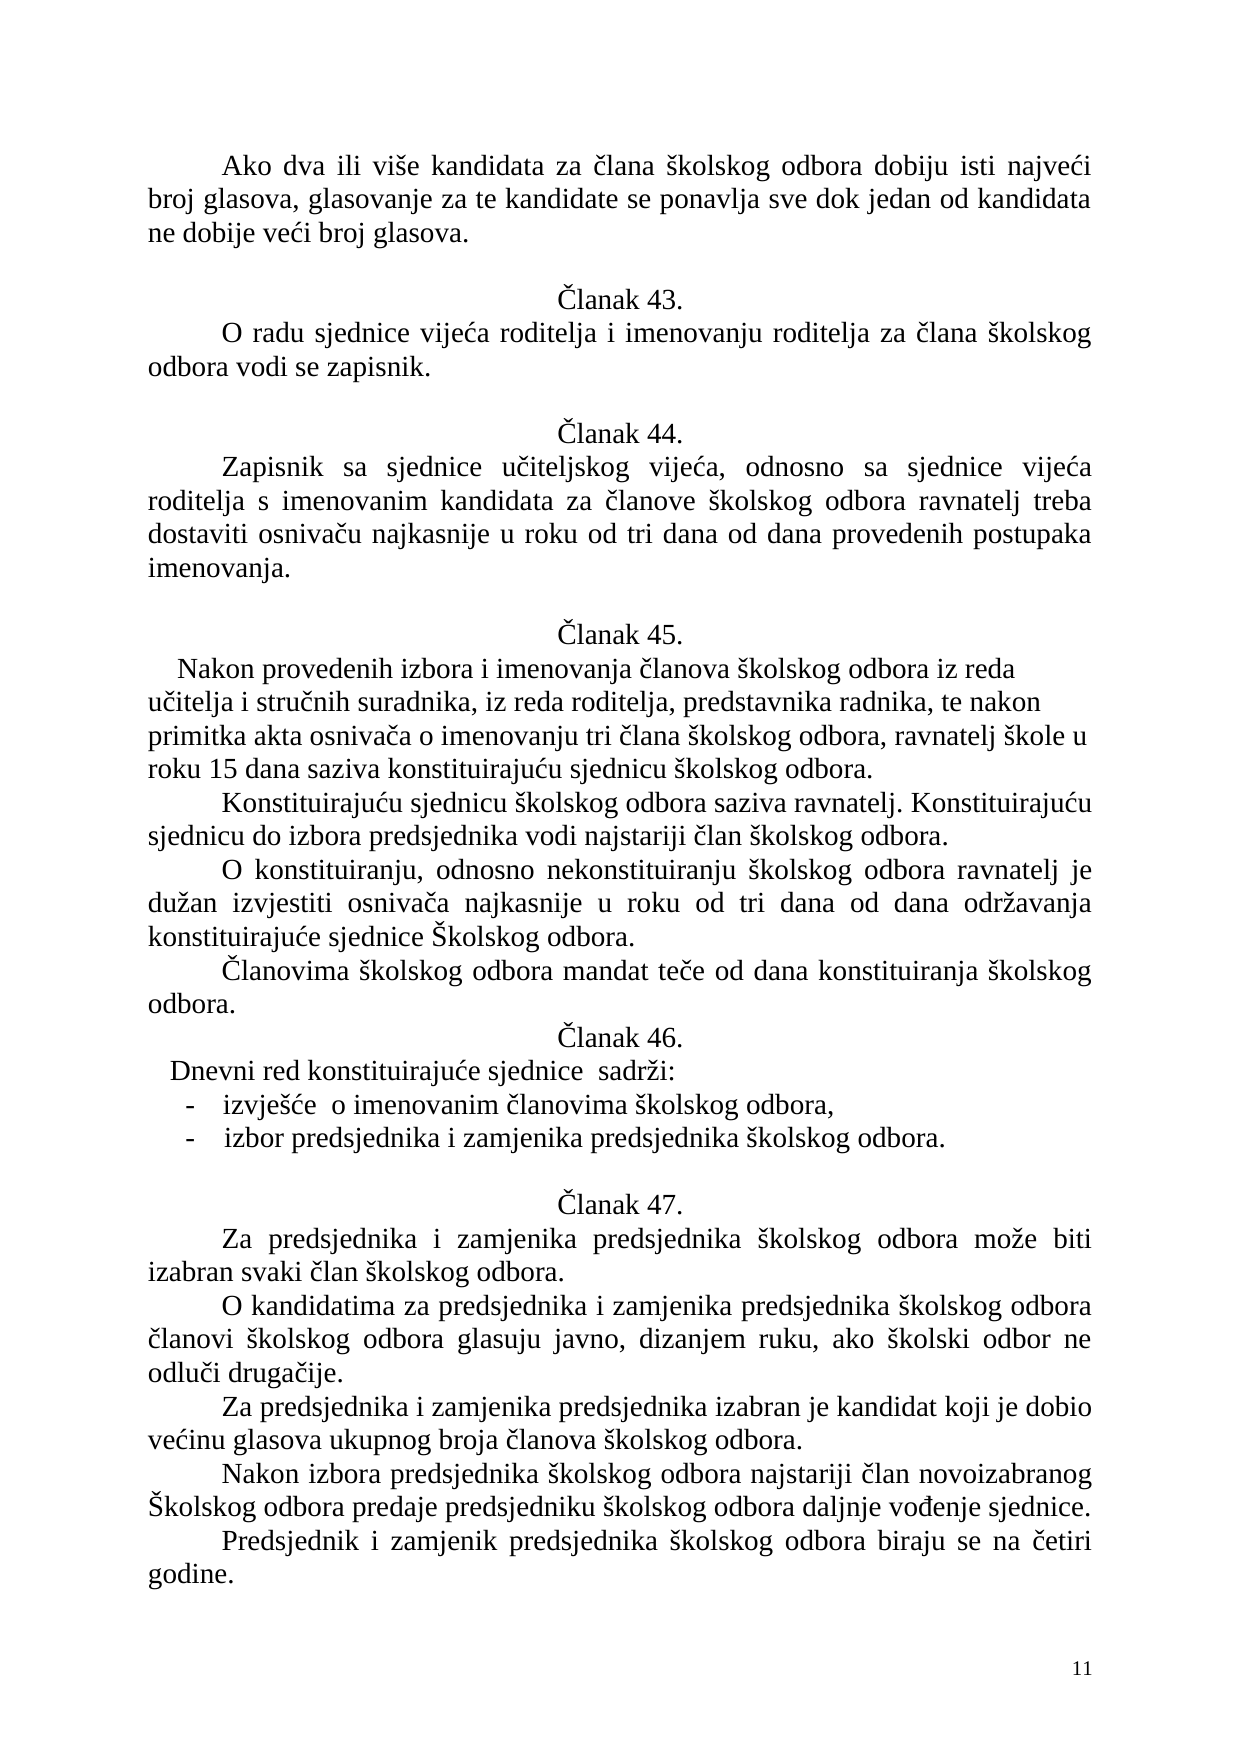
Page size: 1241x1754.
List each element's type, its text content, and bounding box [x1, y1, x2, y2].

text Članovima školskog odbora mandat teče od dana konstituiranja školskog odbora. [148, 953, 1093, 1020]
text Članak 43. [148, 282, 1093, 315]
text Zapisnik sa sjednice učiteljskog vijeća, odnosno sa sjednice vijeća roditelja s imenovanim kandidata za članove školskog odbora ravnatelj treba dostaviti osnivaču najkasnije u roku od tri dana od dana provedenih postupaka imenovanja. [148, 449, 1093, 584]
text Predsjednik i zamjenik predsjednika školskog odbora biraju se na četiri godine. [148, 1523, 1093, 1590]
text Članak 45. [148, 617, 1093, 651]
text Članak 46. [148, 1020, 1093, 1053]
text O radu sjednice vijeća roditelja i imenovanju roditelja za člana školskog odbora vodi se zapisnik. [148, 315, 1093, 382]
text O kandidatima za predsjednika i zamjenika predsjednika školskog odbora članovi školskog odbora glasuju javno, dizanjem ruku, ako školski odbor ne odluči drugačije. [148, 1288, 1093, 1389]
text Članak 44. [148, 416, 1093, 449]
text O konstituiranju, odnosno nekonstituiranju školskog odbora ravnatelj je dužan izvjestiti osnivača najkasnije u roku od tri dana od dana održavanja konstituirajuće sjednice Školskog odbora. [148, 852, 1093, 953]
text Za predsjednika i zamjenika predsjednika školskog odbora može biti izabran svaki član školskog odbora. [148, 1221, 1093, 1288]
text Za predsjednika i zamjenika predsjednika izabran je kandidat koji je dobio većinu glasova ukupnog broja članova školskog odbora. [148, 1389, 1093, 1456]
text Ako dva ili više kandidata za člana školskog odbora dobiju isti najveći broj glasova, glasovanje za te kandidate se ponavlja sve dok jedan od kandidata ne dobije veći broj glasova. [148, 148, 1093, 248]
text Konstituirajuću sjednicu školskog odbora saziva ravnatelj. Konstituirajuću sjednicu do izbora predsjednika vodi najstariji član školskog odbora. [148, 785, 1093, 852]
text Članak 47. [148, 1187, 1093, 1221]
text Nakon provedenih izbora i imenovanja članova školskog odbora iz reda učitelja i stručnih suradnika, iz reda roditelja, predstavnika radnika, te nakon primitka akta osnivača o imenovanju tri člana školskog odbora, ravnatelj škole u roku 15 dana saziva konstituirajuću sjednicu školskog odbora. [148, 651, 1093, 785]
text Nakon izbora predsjednika školskog odbora najstariji član novoizabranog Školskog odbora predaje predsjedniku školskog odbora daljnje vođenje sjednice. [148, 1456, 1093, 1523]
list izvješće o imenovanim članovima školskog odbora, [185, 1087, 1093, 1120]
text - izbor predsjednika i zamjenika predsjednika školskog odbora. [163, 1120, 1093, 1154]
text Dnevni red konstituirajuće sjednice sadrži: [148, 1053, 1093, 1087]
